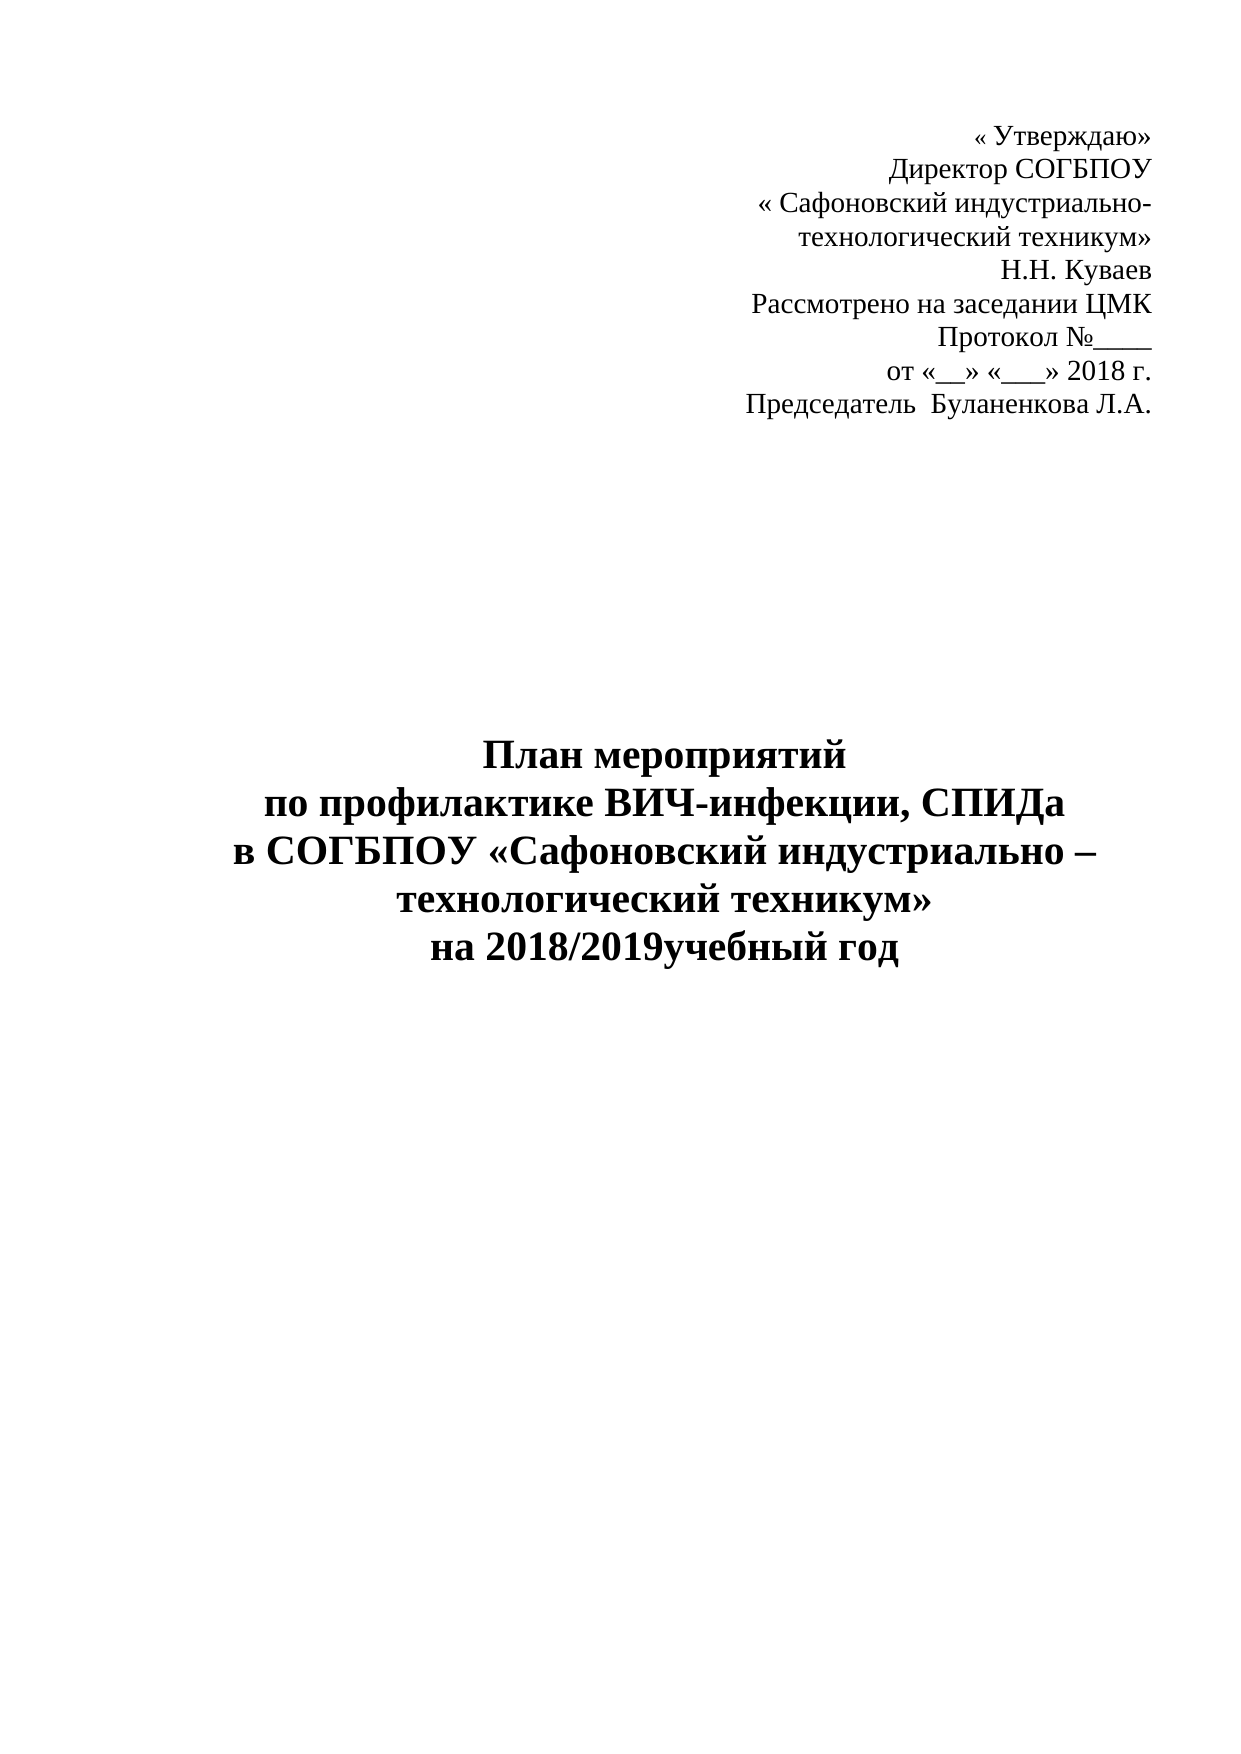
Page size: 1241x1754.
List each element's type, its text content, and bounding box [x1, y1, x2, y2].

text Директор СОГБПОУ [177, 152, 1152, 185]
text Н.Н. Куваев [177, 252, 1152, 286]
text по профилактике ВИЧ-инфекции, СПИДа [177, 778, 1152, 826]
text в СОГБПОУ «Сафоновский индустриально – технологический техникум» [177, 826, 1152, 922]
text « Утверждаю» [177, 118, 1152, 152]
text План мероприятий [177, 730, 1152, 778]
text от «__» «___» 2018 г. [177, 353, 1152, 386]
text Рассмотрено на заседании ЦМК [177, 286, 1152, 319]
text « Сафоновский индустриально- [177, 185, 1152, 219]
text технологический техникум» [177, 219, 1152, 252]
text на 2018/2019учебный год [177, 922, 1152, 969]
text Председатель Буланенкова Л.А. [177, 386, 1152, 420]
text Протокол №____ [177, 319, 1152, 353]
